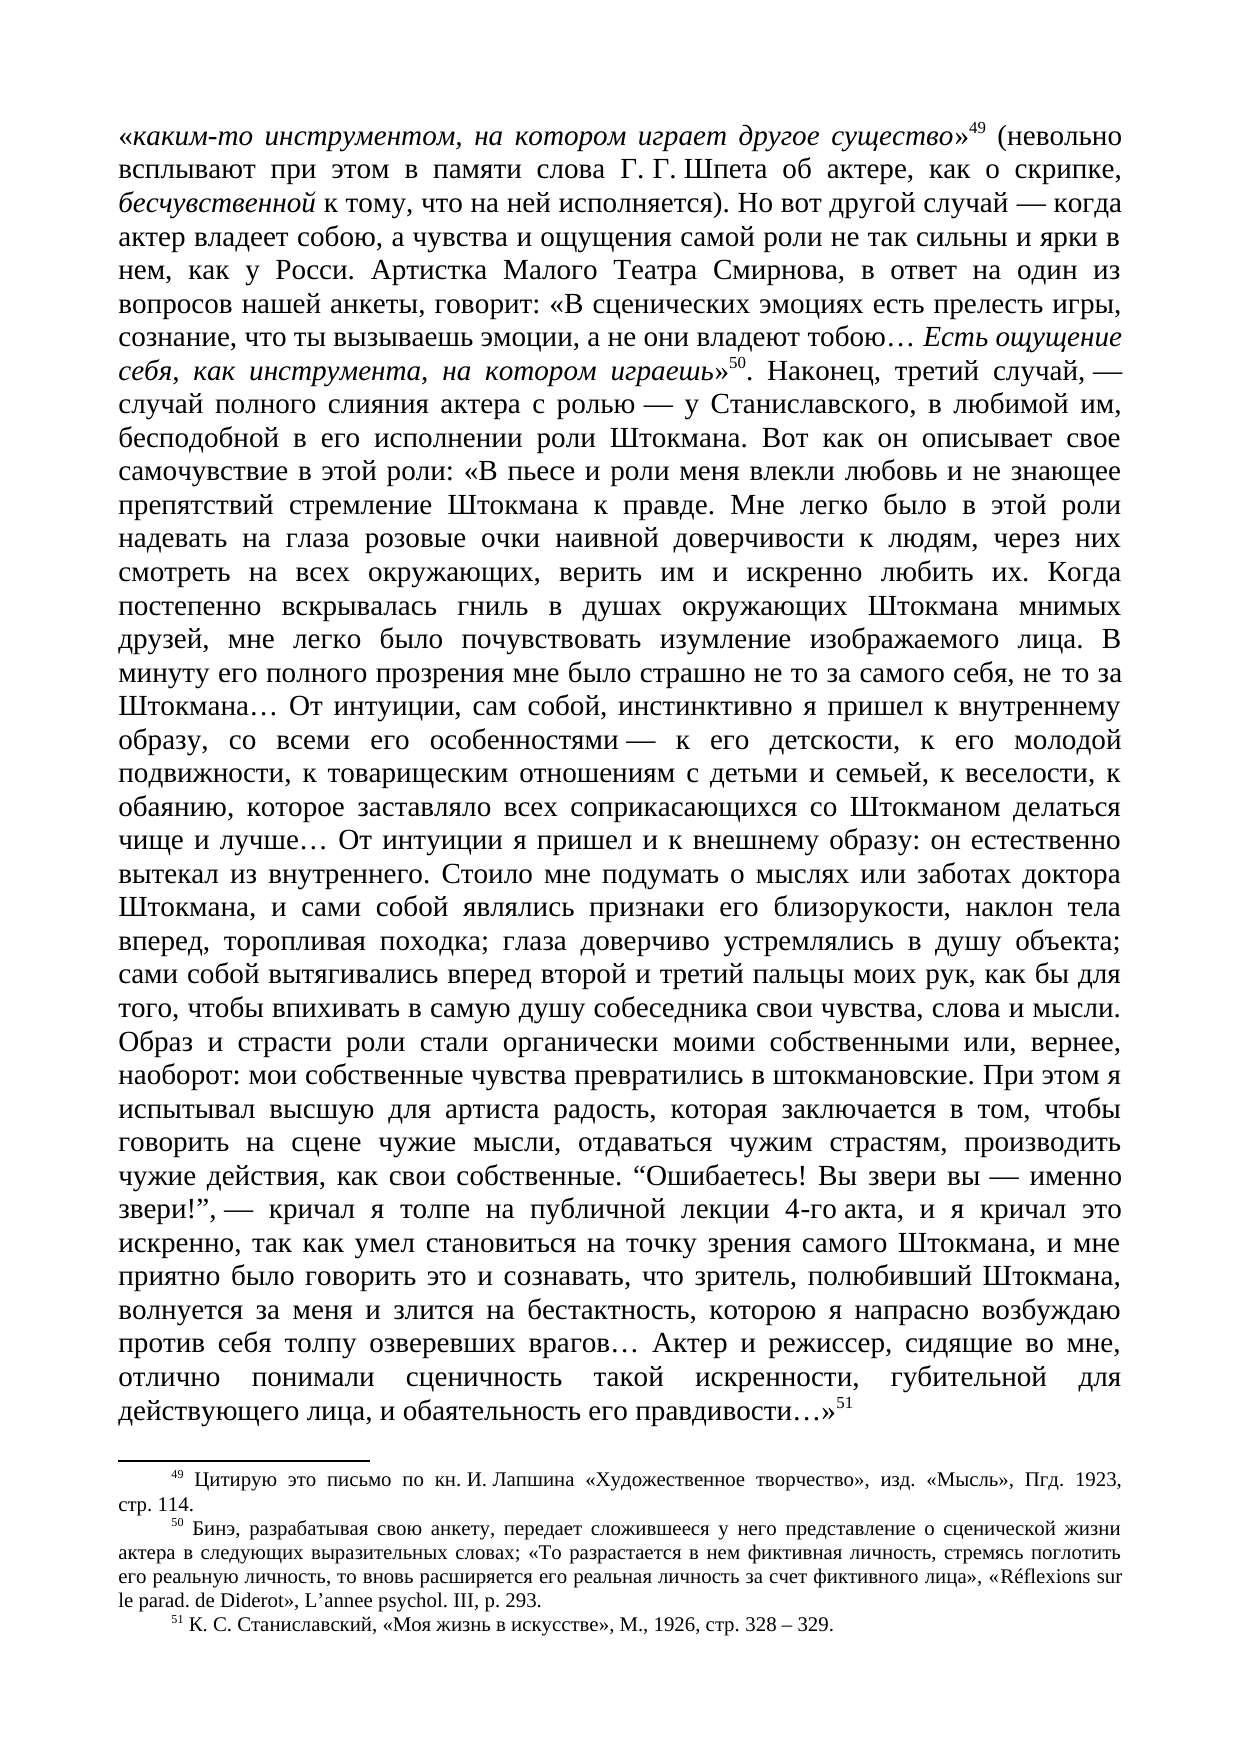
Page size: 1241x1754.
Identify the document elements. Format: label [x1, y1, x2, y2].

text [118, 118, 1122, 1426]
